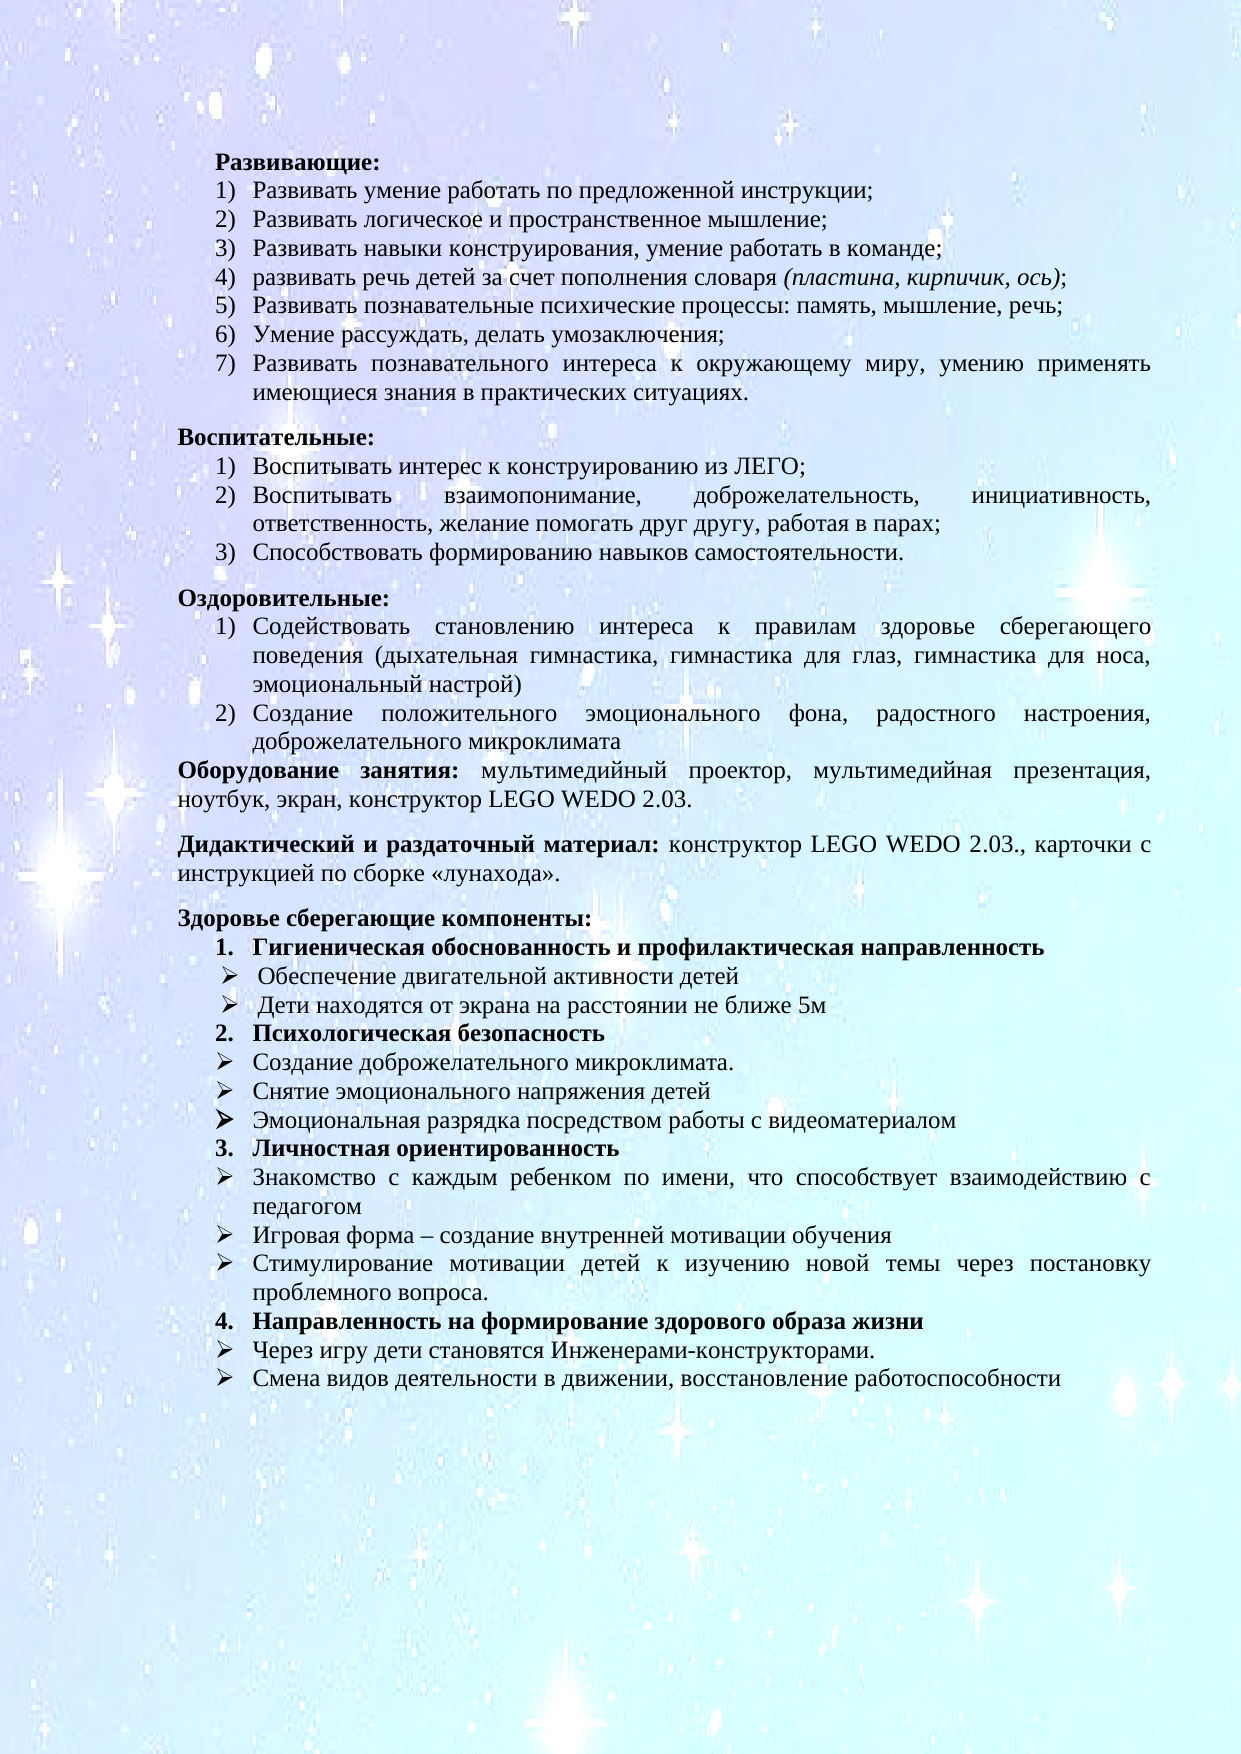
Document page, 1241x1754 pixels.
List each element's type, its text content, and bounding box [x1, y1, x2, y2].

list Смена видов деятельности в движении, восстановление работоспособности [215, 1363, 1152, 1392]
list Создание доброжелательного микроклимата. [215, 1047, 1152, 1076]
list Развивать умение работать по предложенной инструкции; [215, 176, 1152, 204]
list Развивать логическое и пространственное мышление; [215, 204, 1152, 233]
list Развивать познавательного интереса к окружающему миру, умению применять имеющиеся знания в практических ситуациях. [215, 348, 1152, 406]
list Эмоциональная разрядка посредством работы с видеоматериалом [215, 1105, 1152, 1133]
list Развивать навыки конструирования, умение работать в команде; [215, 233, 1152, 262]
list Знакомство с каждым ребенком по имени, что способствует взаимодействию с педагогом [215, 1162, 1152, 1220]
text Здоровье сберегающие компоненты: [177, 903, 1152, 932]
list Снятие эмоционального напряжения детей [215, 1076, 1152, 1105]
list Обеспечение двигательной активности детей [220, 961, 1152, 990]
list Игровая форма – создание внутренней мотивации обучения [215, 1220, 1152, 1248]
list Создание положительного эмоционального фона, радостного настроения, доброжелательного микроклимата [215, 698, 1152, 755]
list Способствовать формированию навыков самостоятельности. [215, 537, 1152, 566]
list Воспитывать интерес к конструированию из ЛЕГО; [215, 451, 1152, 480]
picture [0, 0, 1241, 1754]
text Оборудование занятия: мультимедийный проектор, мультимедийная презентация, ноутбук, экран, конструктор LEGO WEDO 2.03. [177, 755, 1152, 813]
list Личностная ориентированность [215, 1133, 1152, 1162]
text Развивающие: [215, 147, 1152, 176]
list Психологическая безопасность [215, 1018, 1152, 1047]
list Направленность на формирование здорового образа жизни [215, 1306, 1152, 1335]
list Умение рассуждать, делать умозаключения; [215, 319, 1152, 348]
list Развивать познавательные психические процессы: память, мышление, речь; [215, 291, 1152, 319]
list Воспитывать взаимопонимание, доброжелательность, инициативность, ответственность, желание помогать друг другу, работая в парах; [215, 480, 1152, 537]
list Содействовать становлению интереса к правилам здоровье сберегающего поведения (дыхательная гимнастика, гимнастика для глаз, гимнастика для носа, эмоциональный настрой) [215, 611, 1152, 698]
text Дидактический и раздаточный материал: конструктор LEGO WEDO 2.03., карточки с инструкцией по сборке «лунахода». [177, 829, 1152, 887]
list Через игру дети становятся Инженерами-конструкторами. [215, 1335, 1152, 1363]
text Воспитательные: [177, 422, 1152, 451]
list Дети находятся от экрана на расстоянии не ближе 5м [220, 990, 1152, 1018]
text Оздоровительные: [177, 583, 1152, 611]
list развивать речь детей за счет пополнения словаря (пластина, кирпичик, ось); [215, 262, 1152, 291]
list Стимулирование мотивации детей к изучению новой темы через постановку проблемного вопроса. [215, 1248, 1152, 1306]
list Гигиеническая обоснованность и профилактическая направленность [215, 932, 1152, 961]
